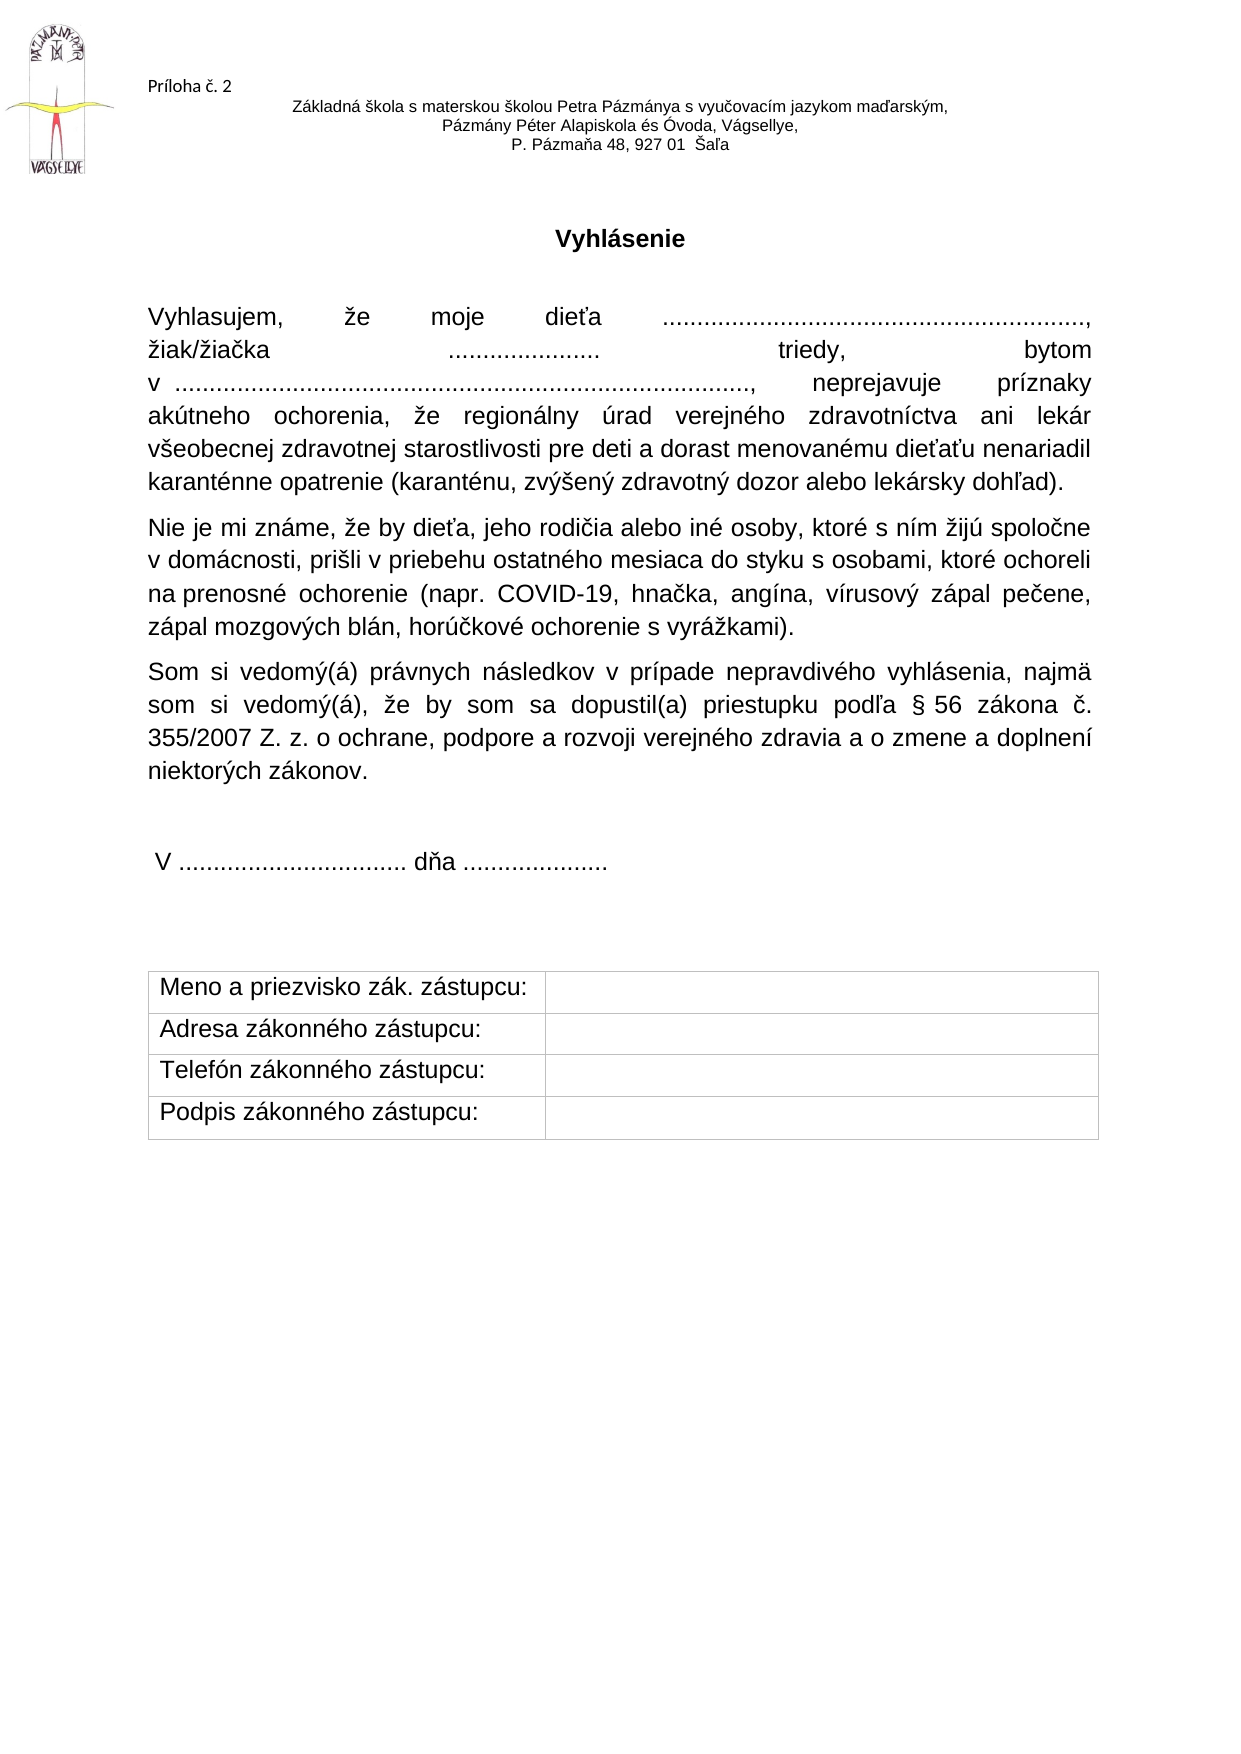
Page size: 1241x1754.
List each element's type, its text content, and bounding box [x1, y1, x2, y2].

table_cell Adresa zákonného zástupcu: [149, 1014, 545, 1054]
text V ................................. dňa ..................... [148, 847, 1093, 876]
text Vyhlásenie [148, 224, 1093, 253]
picture [3, 18, 116, 172]
text Vyhlasujem, že moje dieťa ............................................................., žiak/žiačka ...................... triedy, bytom v ..................................................................................., neprejavuje príznaky akútneho ochorenia, že regionálny úrad verejného zdravotníctva ani lekár všeobecnej zdravotnej starostlivosti pre deti a dorast menovanému dieťaťu nenariadil karanténne opatrenie (karanténu, zvýšený zdravotný dozor alebo lekársky dohľad). [148, 302, 1093, 496]
table_header Meno a priezvisko zák. zástupcu: [149, 972, 545, 1013]
text Nie je mi známe, že by dieťa, jeho rodičia alebo iné osoby, ktoré s ním žijú spoločne v domácnosti, prišli v priebehu ostatného mesiaca do styku s osobami, ktoré ochoreli na prenosné ochorenie (napr. COVID-19, hnačka, angína, vírusový zápal pečene, zápal mozgových blán, horúčkové ochorenie s vyrážkami). [148, 512, 1093, 640]
table_cell Telefón zákonného zástupcu: [149, 1055, 545, 1096]
text Som si vedomý(á) právnych následkov v prípade nepravdivého vyhlásenia, najmä som si vedomý(á), že by som sa dopustil(a) priestupku podľa § 56 zákona č. 355/2007 Z. z. o ochrane, podpore a rozvoji verejného zdravia a o zmene a doplnení niektorých zákonov. [148, 657, 1093, 785]
table_cell [546, 1014, 1098, 1054]
table_header [546, 972, 1098, 1013]
table_cell [546, 1055, 1098, 1096]
table_cell [546, 1097, 1098, 1139]
table_cell Podpis zákonného zástupcu: [149, 1097, 545, 1139]
